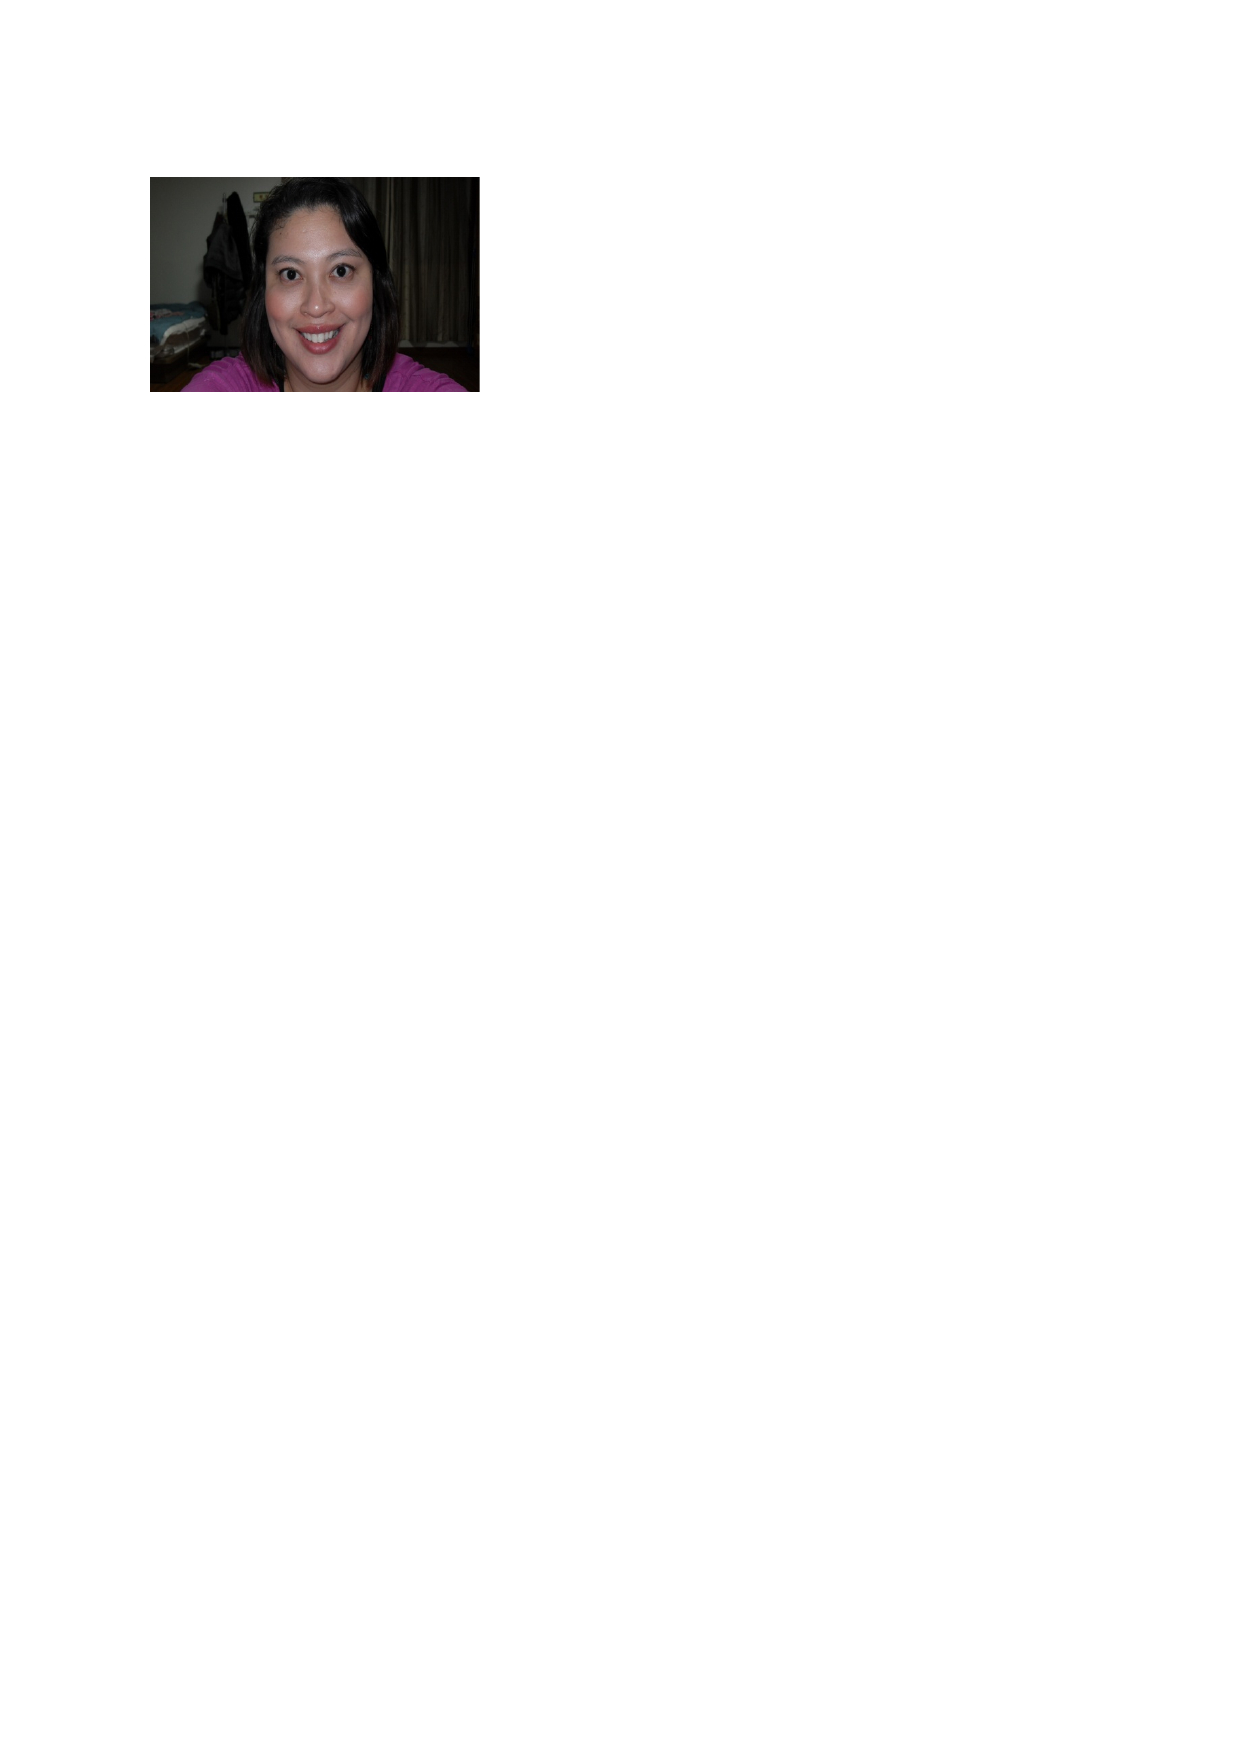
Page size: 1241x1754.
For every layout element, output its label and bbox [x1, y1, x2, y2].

picture [150, 177, 480, 392]
